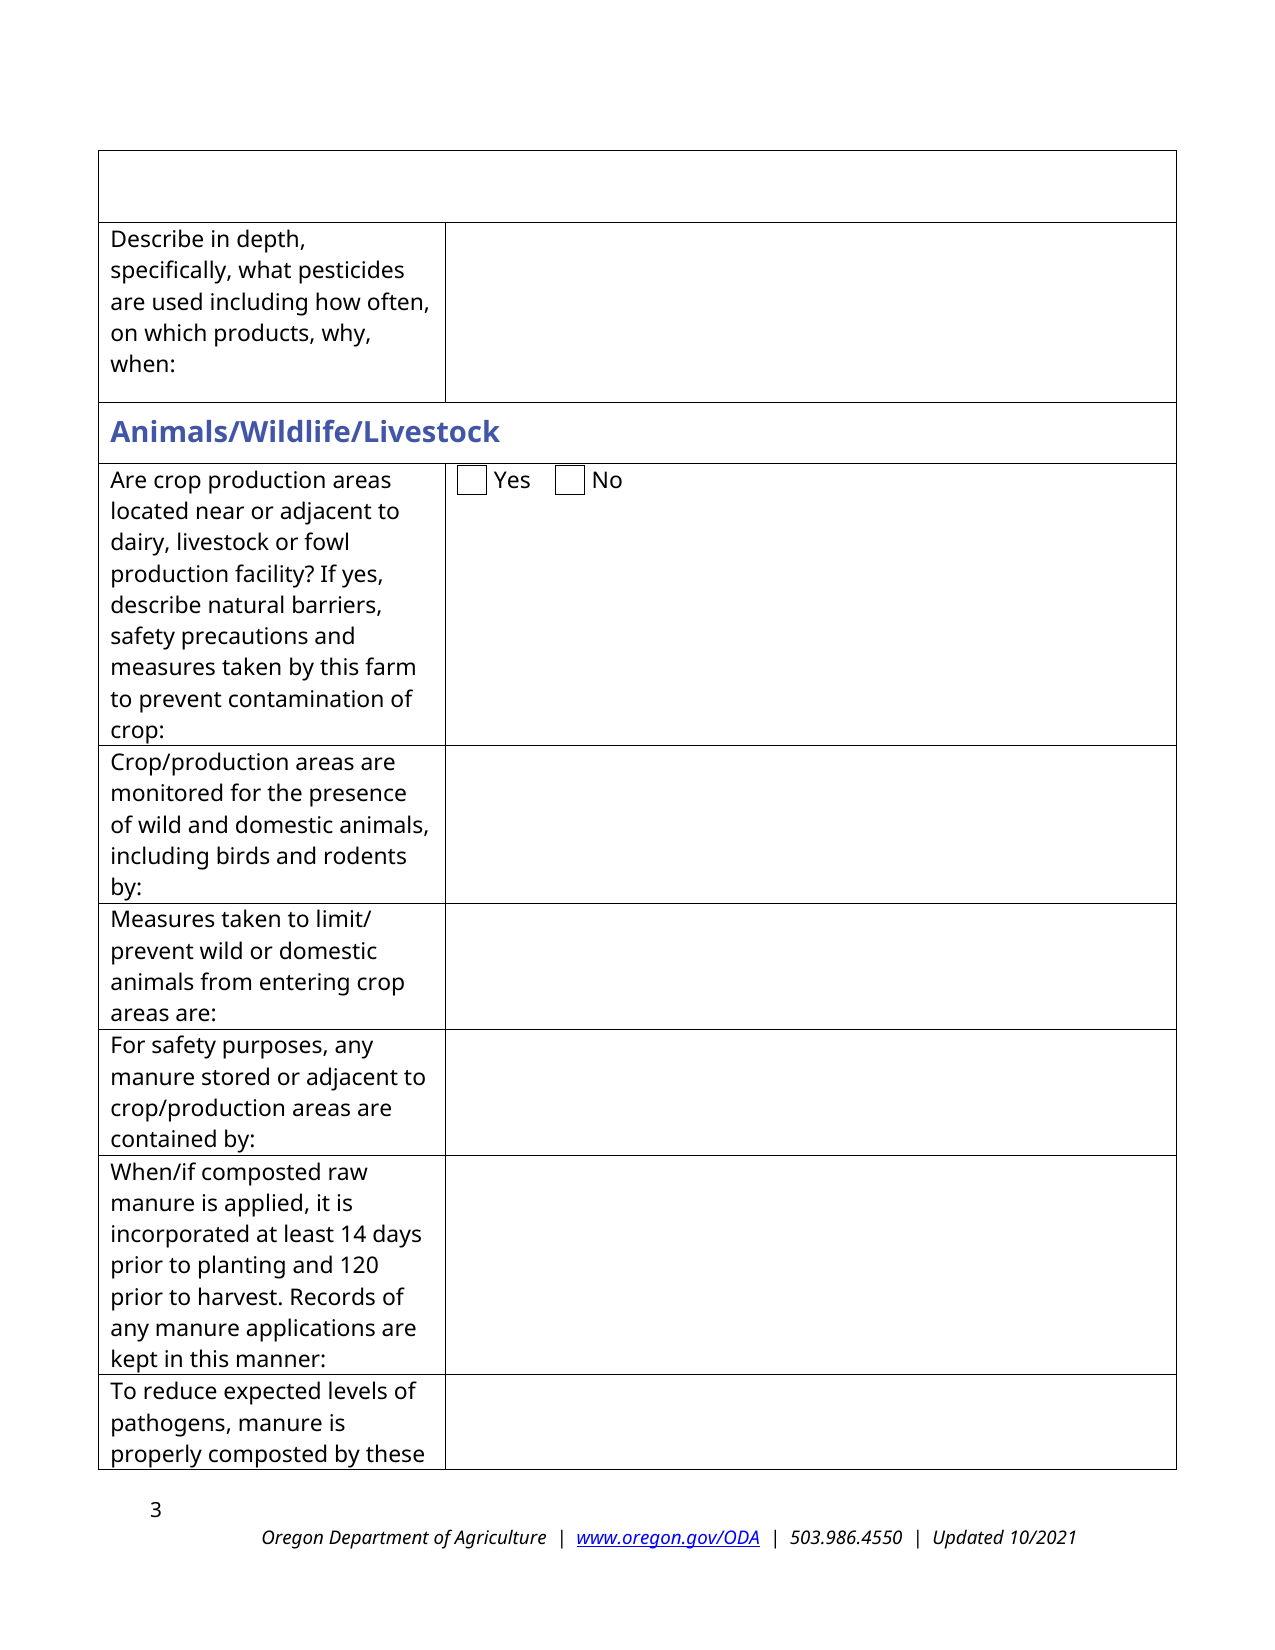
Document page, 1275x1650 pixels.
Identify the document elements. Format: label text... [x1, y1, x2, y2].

table_cell [446, 1156, 1176, 1374]
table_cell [99, 1375, 445, 1469]
table_cell [446, 1030, 1176, 1154]
table_cell Describe in depth, specifically, what pesticides are used including how often, on which products, why, when: [99, 223, 445, 402]
table_cell [446, 1375, 1176, 1469]
table_cell For safety purposes, any manure stored or adjacent to crop/production areas are contained by: [99, 1030, 445, 1154]
table_cell [446, 746, 1176, 902]
table_cell Measures taken to limit/ prevent wild or domestic animals from entering crop areas are: [99, 904, 445, 1028]
table_cell Yes No [446, 464, 1176, 745]
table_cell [99, 151, 1176, 222]
table_cell Animals/Wildlife/Livestock [99, 403, 1176, 463]
table_cell [446, 223, 1176, 402]
table_cell Crop/production areas are monitored for the presence of wild and domestic animals, including birds and rodents by: [99, 746, 445, 902]
table_cell When/if composted raw manure is applied, it is incorporated at least 14 days prior to planting and 120 prior to harvest. Records of any manure applications are kept in this manner: [99, 1156, 445, 1374]
table_cell Are crop production areas located near or adjacent to dairy, livestock or fowl production facility? If yes, describe natural barriers, safety precautions and measures taken by this farm to prevent contamination of crop: [99, 464, 445, 745]
table_cell [446, 904, 1176, 1028]
